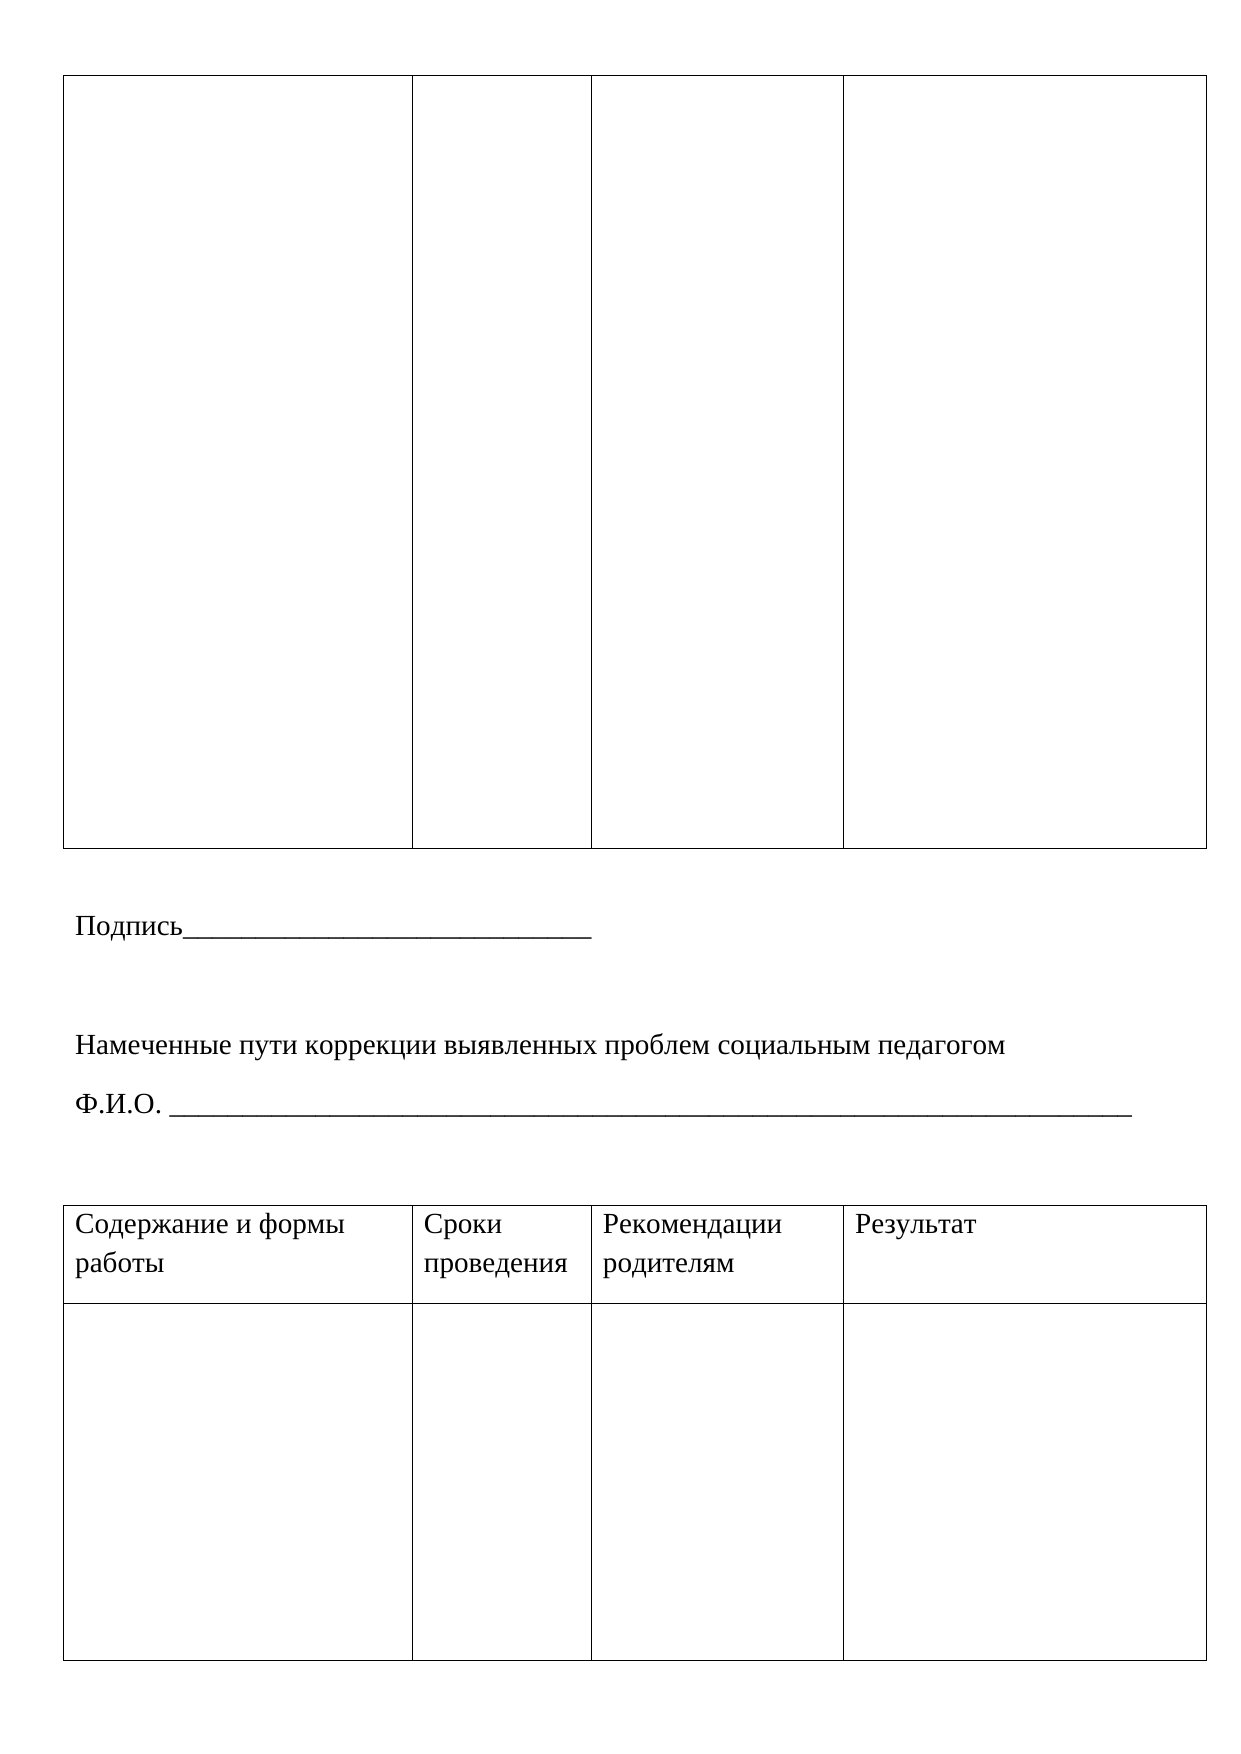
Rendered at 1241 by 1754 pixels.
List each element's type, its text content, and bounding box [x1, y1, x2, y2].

table_cell [64, 76, 412, 848]
table_cell [844, 1304, 1206, 1660]
table_header Рекомендации родителям [592, 1206, 843, 1303]
table_cell [844, 76, 1206, 848]
text Намеченные пути коррекции выявленных проблем социальным педагогом [75, 1027, 1181, 1061]
table_cell [413, 1304, 591, 1660]
text Ф.И.О. __________________________________________________________________ [75, 1086, 1181, 1120]
table_cell [592, 1304, 843, 1660]
table_header Сроки проведения [413, 1206, 591, 1303]
table_header Содержание и формы работы [64, 1206, 412, 1303]
table_cell [413, 76, 591, 848]
table_cell [592, 76, 843, 848]
text Подпись____________________________ [75, 908, 1181, 942]
table_cell [64, 1304, 412, 1660]
table_header Результат [844, 1206, 1206, 1303]
